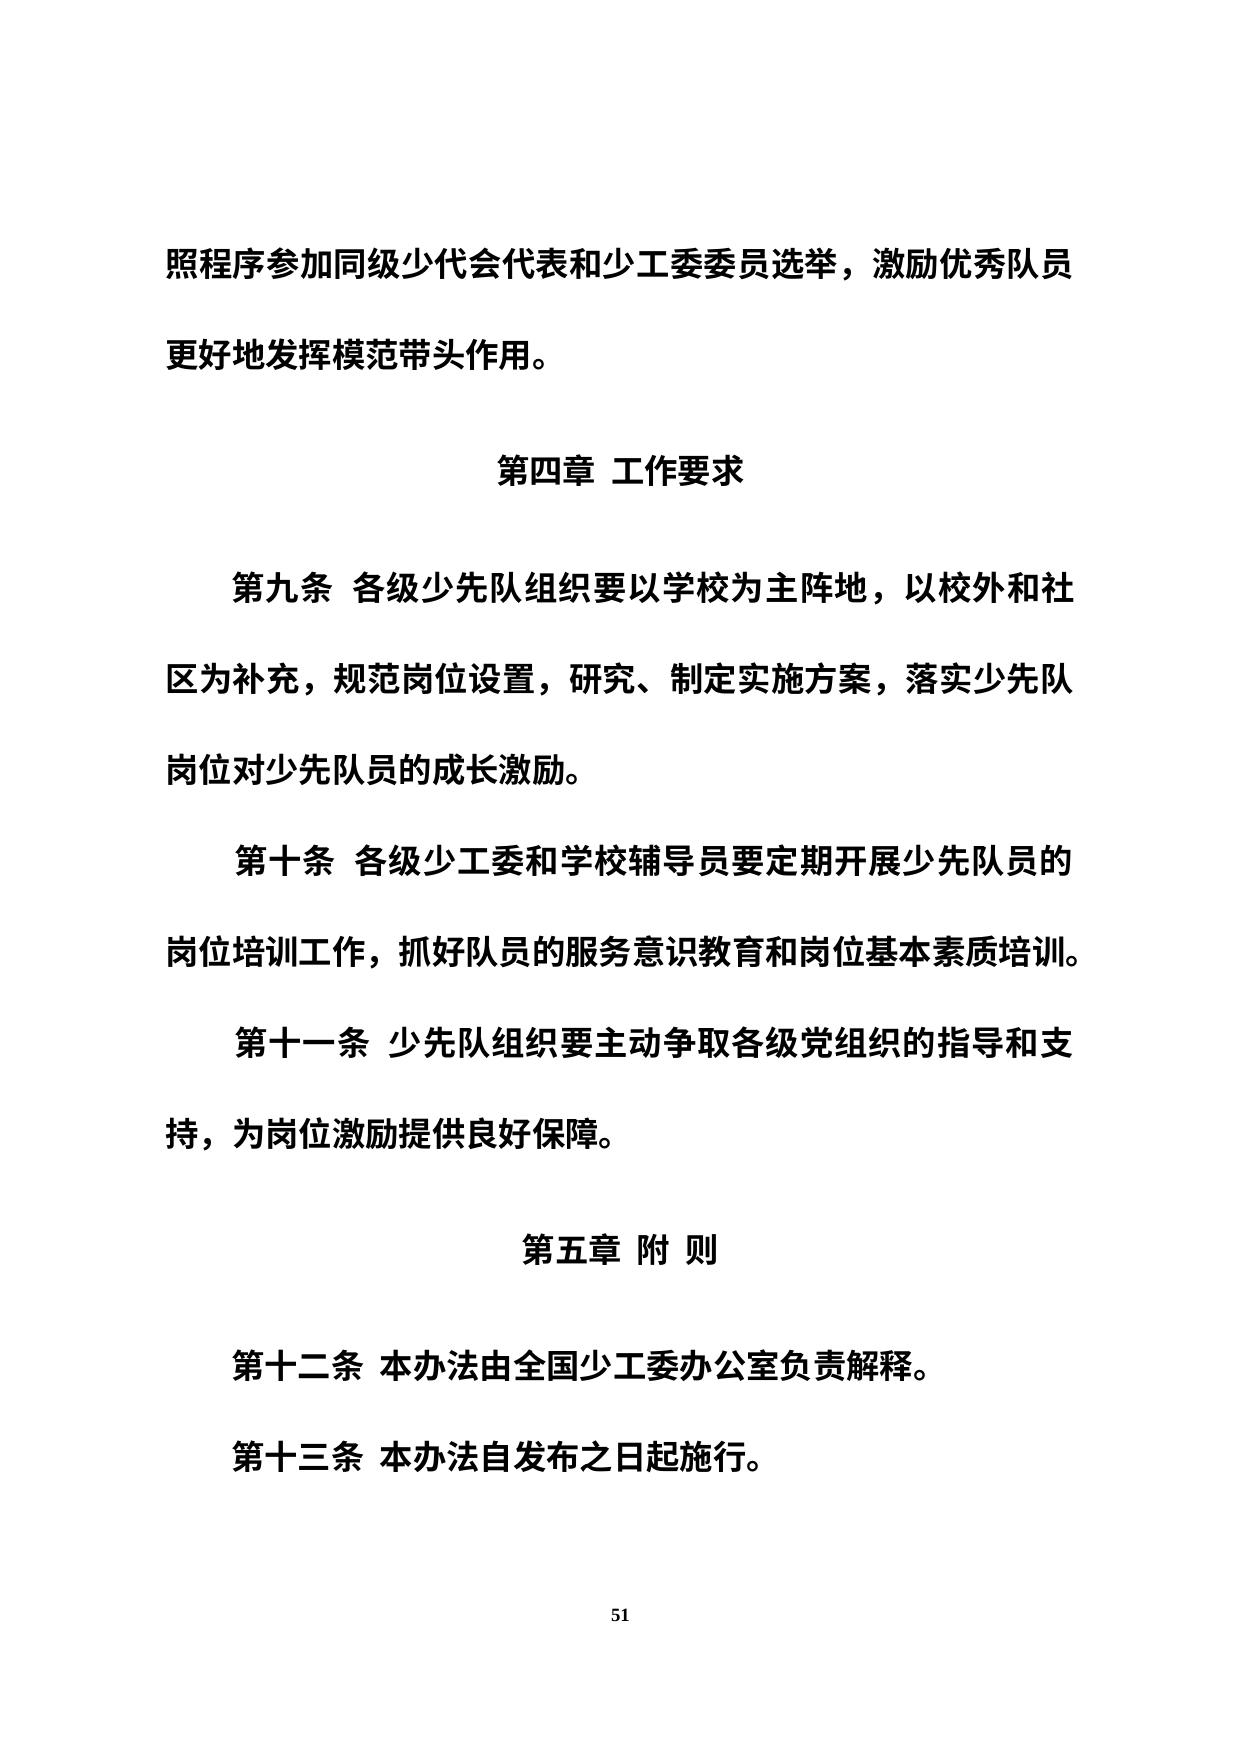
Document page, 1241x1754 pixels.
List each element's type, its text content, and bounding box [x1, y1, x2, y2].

text 第五章 附 则 [165, 1202, 1075, 1293]
text 第十三条 本办法自发布之日起施行。 [165, 1409, 1075, 1500]
text 第十二条 本办法由全国少工委办公室负责解释。 [165, 1318, 1075, 1409]
text 第四章 工作要求 [165, 424, 1075, 515]
text 第九条 各级少先队组织要以学校为主阵地，以校外和社区为补充，规范岗位设置，研究、制定实施方案，落实少先队岗位对少先队员的成长激励。 [165, 540, 1075, 813]
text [165, 217, 1075, 399]
text 第十条 各级少工委和学校辅导员要定期开展少先队员的岗位培训工作，抓好队员的服务意识教育和岗位基本素质培训。 [165, 813, 1075, 995]
text 第十一条 少先队组织要主动争取各级党组织的指导和支持，为岗位激励提供良好保障。 [165, 995, 1075, 1177]
